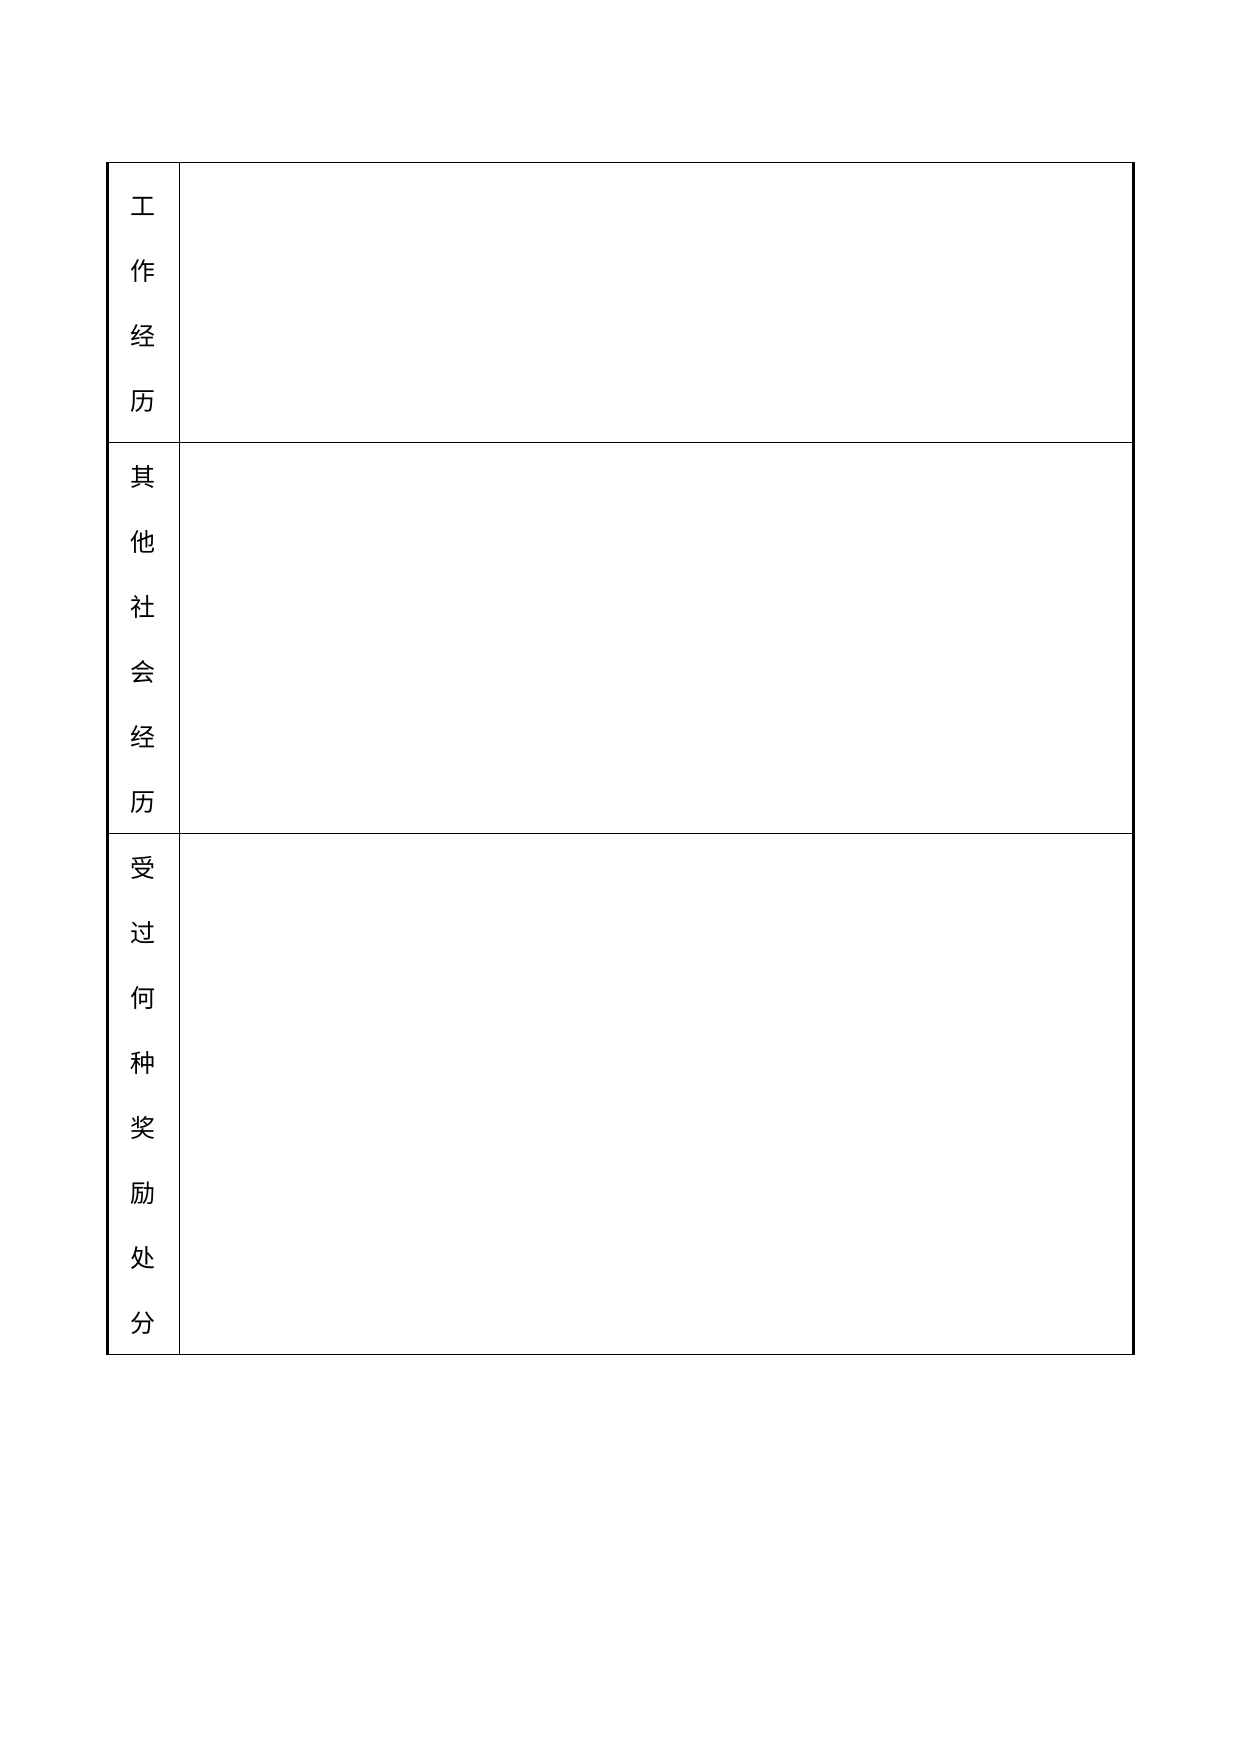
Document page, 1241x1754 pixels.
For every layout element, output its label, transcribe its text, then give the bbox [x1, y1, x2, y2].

table_cell [180, 163, 1132, 442]
table_cell 受过何种奖励处分 [109, 834, 179, 1354]
table_cell [180, 834, 1132, 1354]
table_cell 工作经历 [109, 163, 179, 442]
table_cell [180, 443, 1132, 833]
table_cell 其他社会经历 [109, 443, 179, 833]
